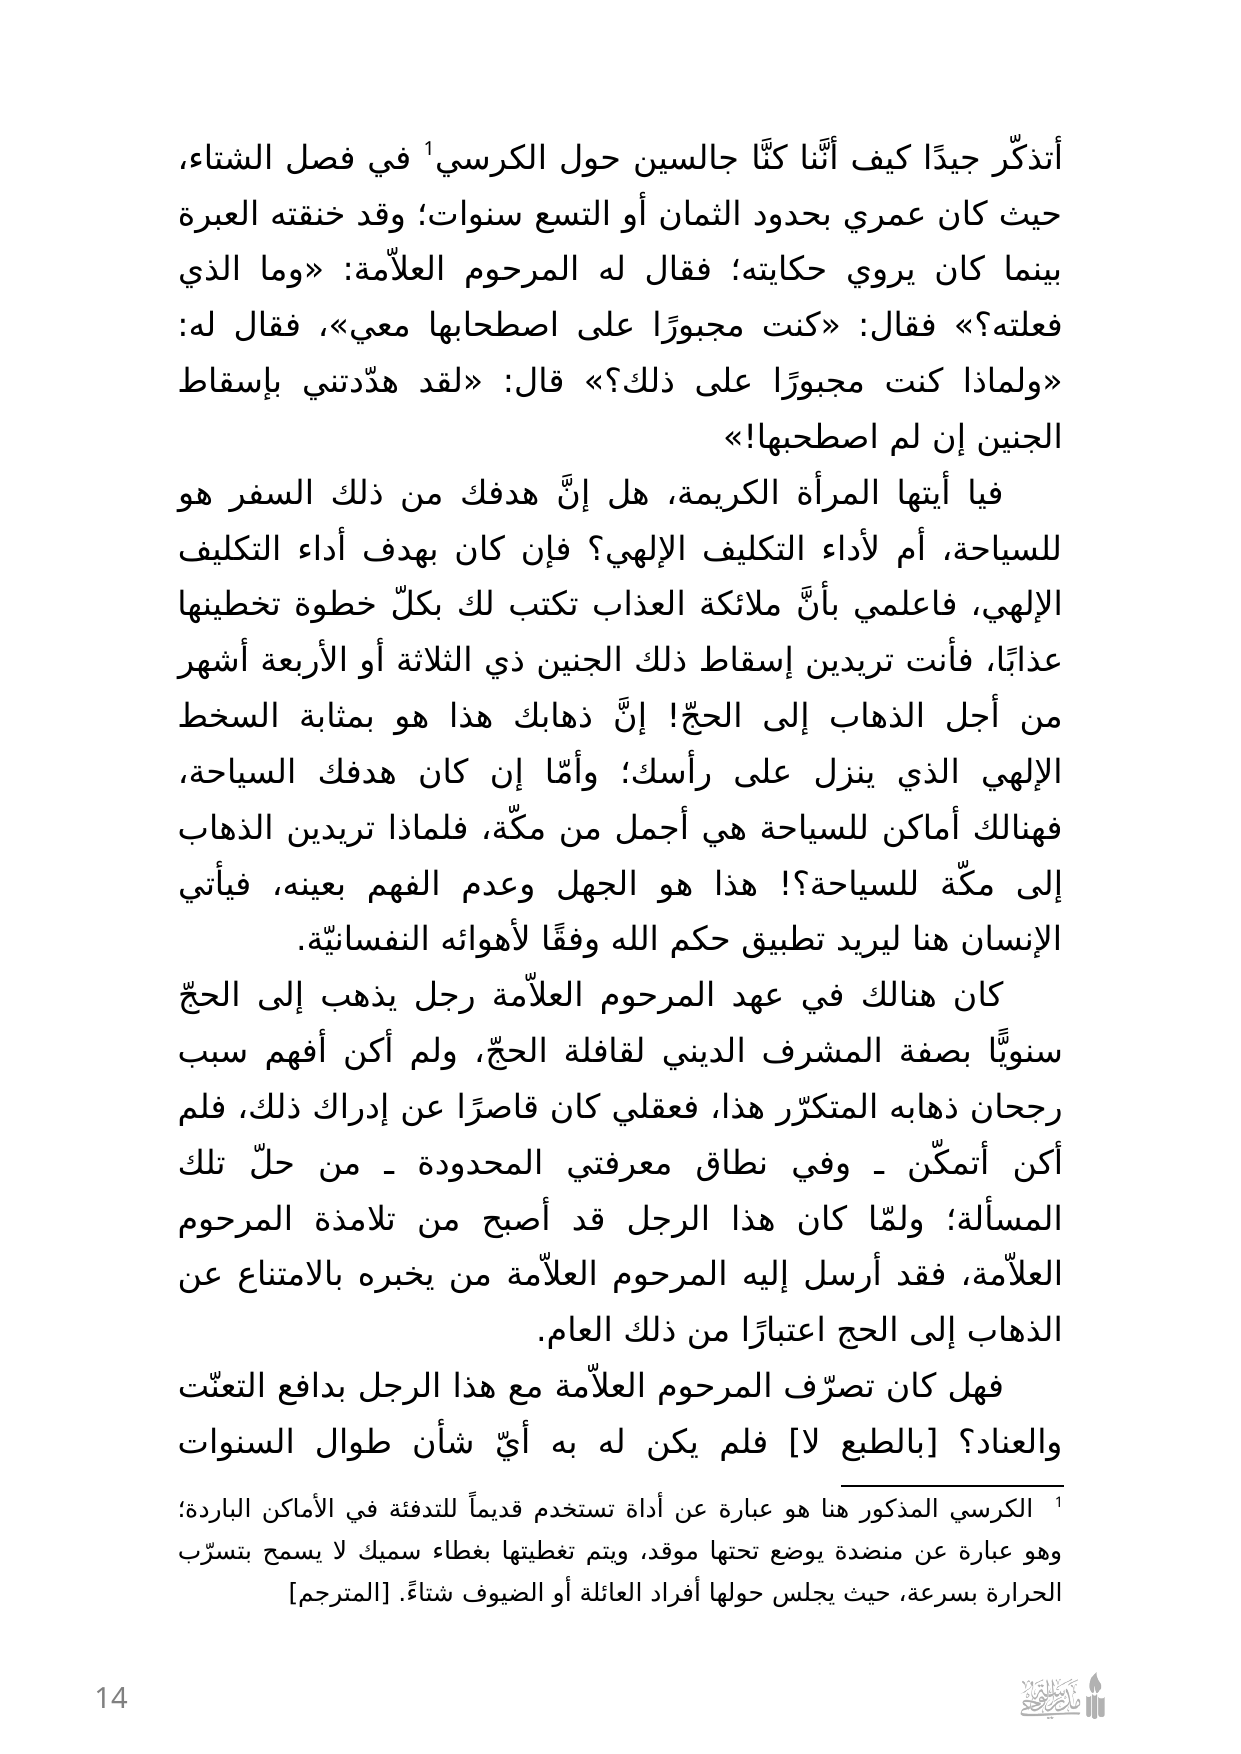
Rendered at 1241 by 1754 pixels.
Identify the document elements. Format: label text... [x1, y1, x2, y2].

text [177, 136, 1063, 471]
picture [1020, 1672, 1105, 1719]
text فيا أيتها المرأة الكريمة، هل إنَّ هدفك من ذلك السفر هو للسياحة، أم لأداء التكليف الإلهي؟ فإن كان بهدف أداء التكليف الإلهي، فاعلمي بأنَّ ملائكة العذاب تكتب لك بكلّ خطوة تخطينها عذابًا، فأنت تريدين إسقاط ذلك الجنين ذي الثلاثة أو الأربعة أشهر من أجل الذهاب إلى الحجّ! إنَّ ذهابك هذا هو بمثابة السخط الإلهي الذي ينزل على رأسك؛ وأمّا إن كان هدفك السياحة، فهنالك أماكن للسياحة هي أجمل من مكّة، فلماذا تريدين الذهاب إلى مكّة للسياحة؟! هذا هو الجهل وعدم الفهم بعينه، فيأتي الإنسان هنا ليريد تطبيق حكم الله وفقًا لأهوائه النفسانيّة. [177, 471, 1063, 973]
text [177, 1364, 1063, 1476]
text كان هنالك في عهد المرحوم العلاّمة رجل يذهب إلى الحجّ سنويًّا بصفة المشرف الديني لقافلة الحجّ، ولم أكن أفهم سبب رجحان ذهابه المتكرّر هذا، فعقلي كان قاصرًا عن إدراك ذلك، فلم أكن أتمكّن ـ وفي نطاق معرفتي المحدودة ـ من حلّ تلك المسألة؛ ولمّا كان هذا الرجل قد أصبح من تلامذة المرحوم العلاّمة، فقد أرسل إليه المرحوم العلاّمة من يخبره بالامتناع عن الذهاب إلى الحج اعتبارًا من ذلك العام. [177, 973, 1063, 1364]
